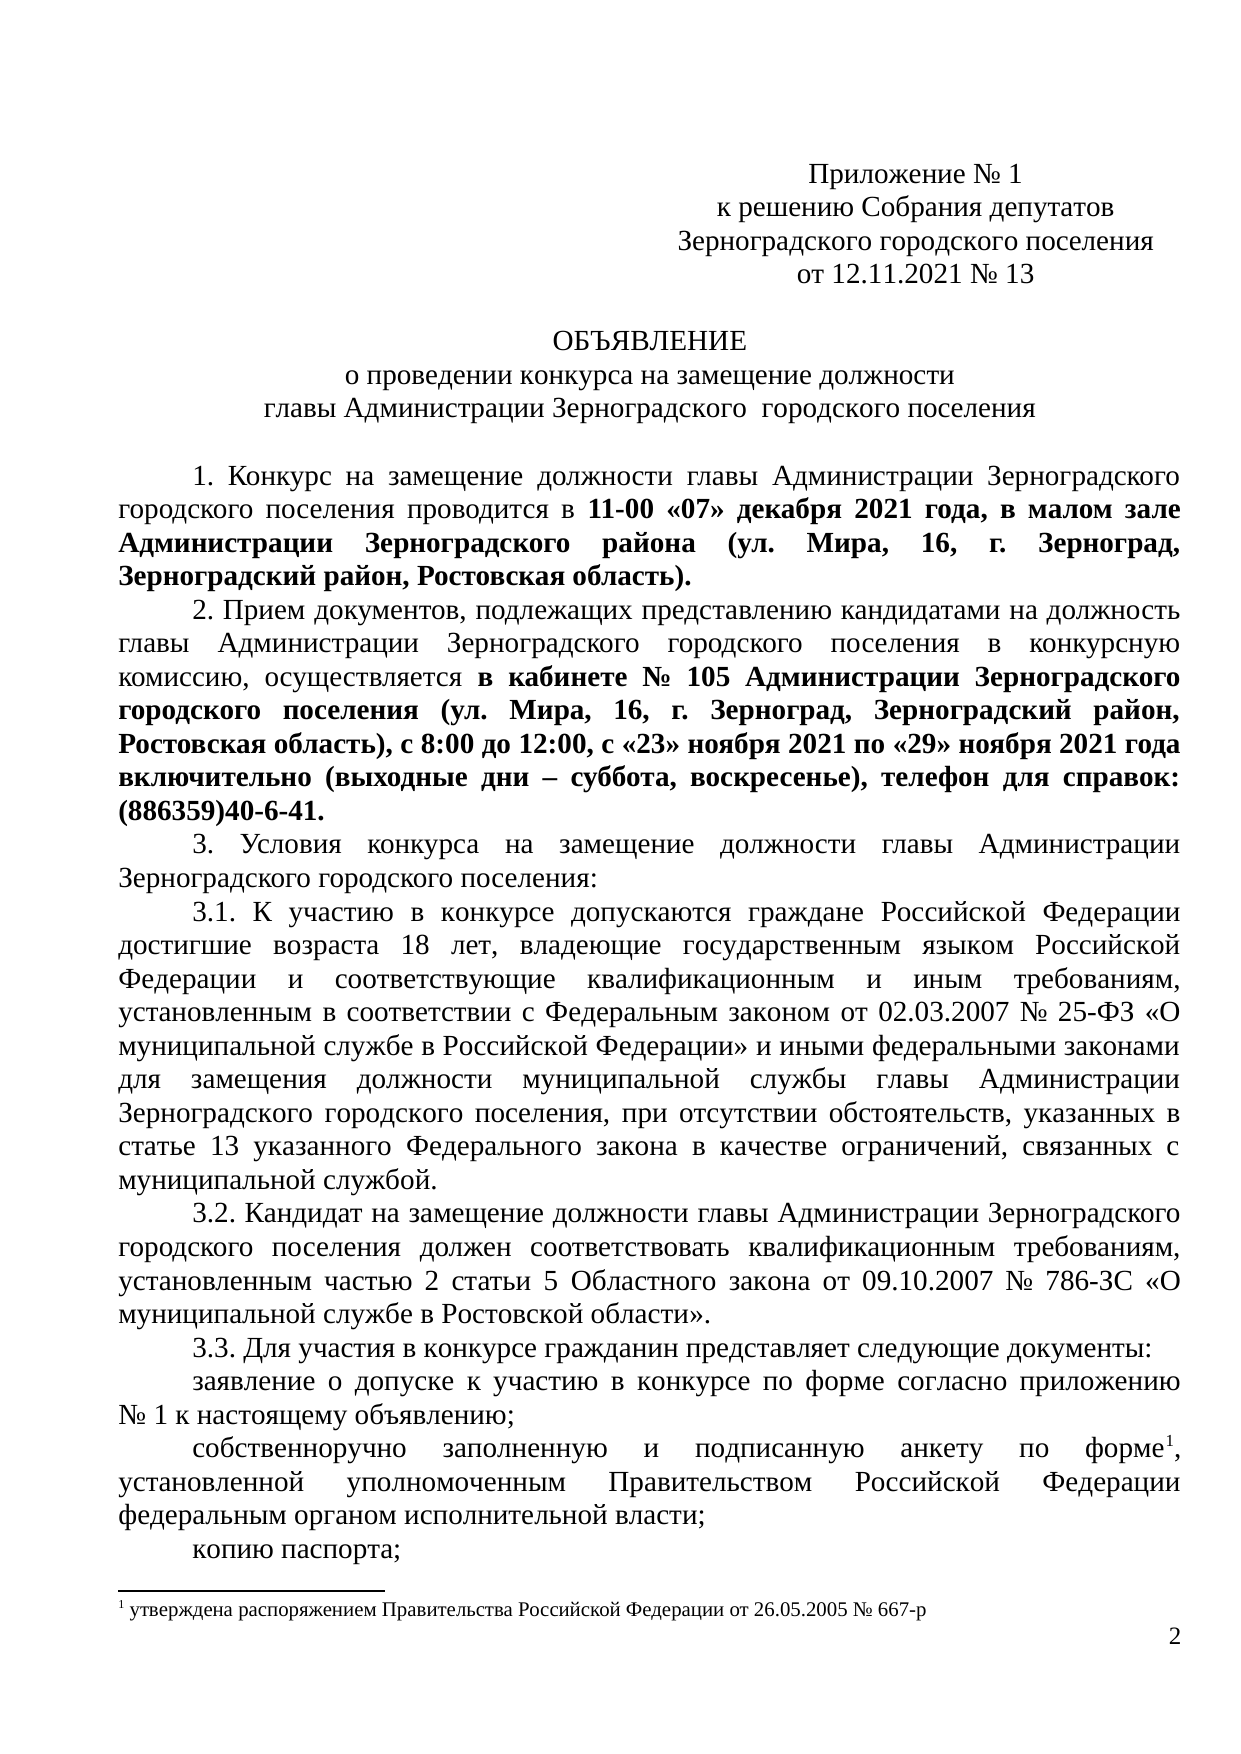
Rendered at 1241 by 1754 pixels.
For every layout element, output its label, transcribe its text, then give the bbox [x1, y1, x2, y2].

text 3. Условия конкурса на замещение должности главы Администрации Зерноградского городского поселения: [118, 827, 1181, 894]
text ОБЪЯВЛЕНИЕ [118, 323, 1181, 357]
text заявление о допуске к участию в конкурсе по форме согласно приложению № 1 к настоящему объявлению; [118, 1363, 1181, 1430]
text Приложение № 1 [650, 156, 1181, 189]
text собственноручно заполненную и подписанную анкету по форме, установленной уполномоченным Правительством Российской Федерации федеральным органом исполнительной власти; [118, 1430, 1181, 1531]
text 3.2. Кандидат на замещение должности главы Администрации Зерноградского городского поселения должен соответствовать квалификационным требованиям, установленным частью 2 статьи 5 Областного закона от 09.10.2007 № 786-ЗС «О муниципальной службе в Ростовской области». [118, 1196, 1181, 1330]
text 1. Конкурс на замещение должности главы Администрации Зерноградского городского поселения проводится в 11-00 «07» декабря 2021 года, в малом зале Администрации Зерноградского района (ул. Мира, 16, г. Зерноград, Зерноградский район, Ростовская область). [118, 458, 1181, 592]
text о проведении конкурса на замещение должности [118, 357, 1181, 391]
text главы Администрации Зерноградского городского поселения [118, 391, 1181, 424]
text копию паспорта; [118, 1531, 1181, 1564]
text от 12.11.2021 № 13 [650, 256, 1181, 290]
text 3.3. Для участия в конкурсе гражданин представляет следующие документы: [118, 1330, 1181, 1363]
text 2. Прием документов, подлежащих представлению кандидатами на должность главы Администрации Зерноградского городского поселения в конкурсную комиссию, осуществляется в кабинете № 105 Администрации Зерноградского городского поселения (ул. Мира, 16, г. Зерноград, Зерноградский район, Ростовская область), с 8:00 до 12:00, с «23» ноября 2021 по «29» ноября 2021 года включительно (выходные дни – суббота, воскресенье), телефон для справок: (886359)40-6-41. [118, 592, 1181, 827]
text к решению Собрания депутатов Зерноградского городского поселения [650, 189, 1181, 256]
text 3.1. К участию в конкурсе допускаются граждане Российской Федерации достигшие возраста 18 лет, владеющие государственным языком Российской Федерации и соответствующие квалификационным и иным требованиям, установленным в соответствии с Федеральным законом от 02.03.2007 № 25-ФЗ «О муниципальной службе в Российской Федерации» и иными федеральными законами для замещения должности муниципальной службы главы Администрации Зерноградского городского поселения, при отсутствии обстоятельств, указанных в статье 13 указанного Федерального закона в качестве ограничений, связанных с муниципальной службой. [118, 894, 1181, 1196]
